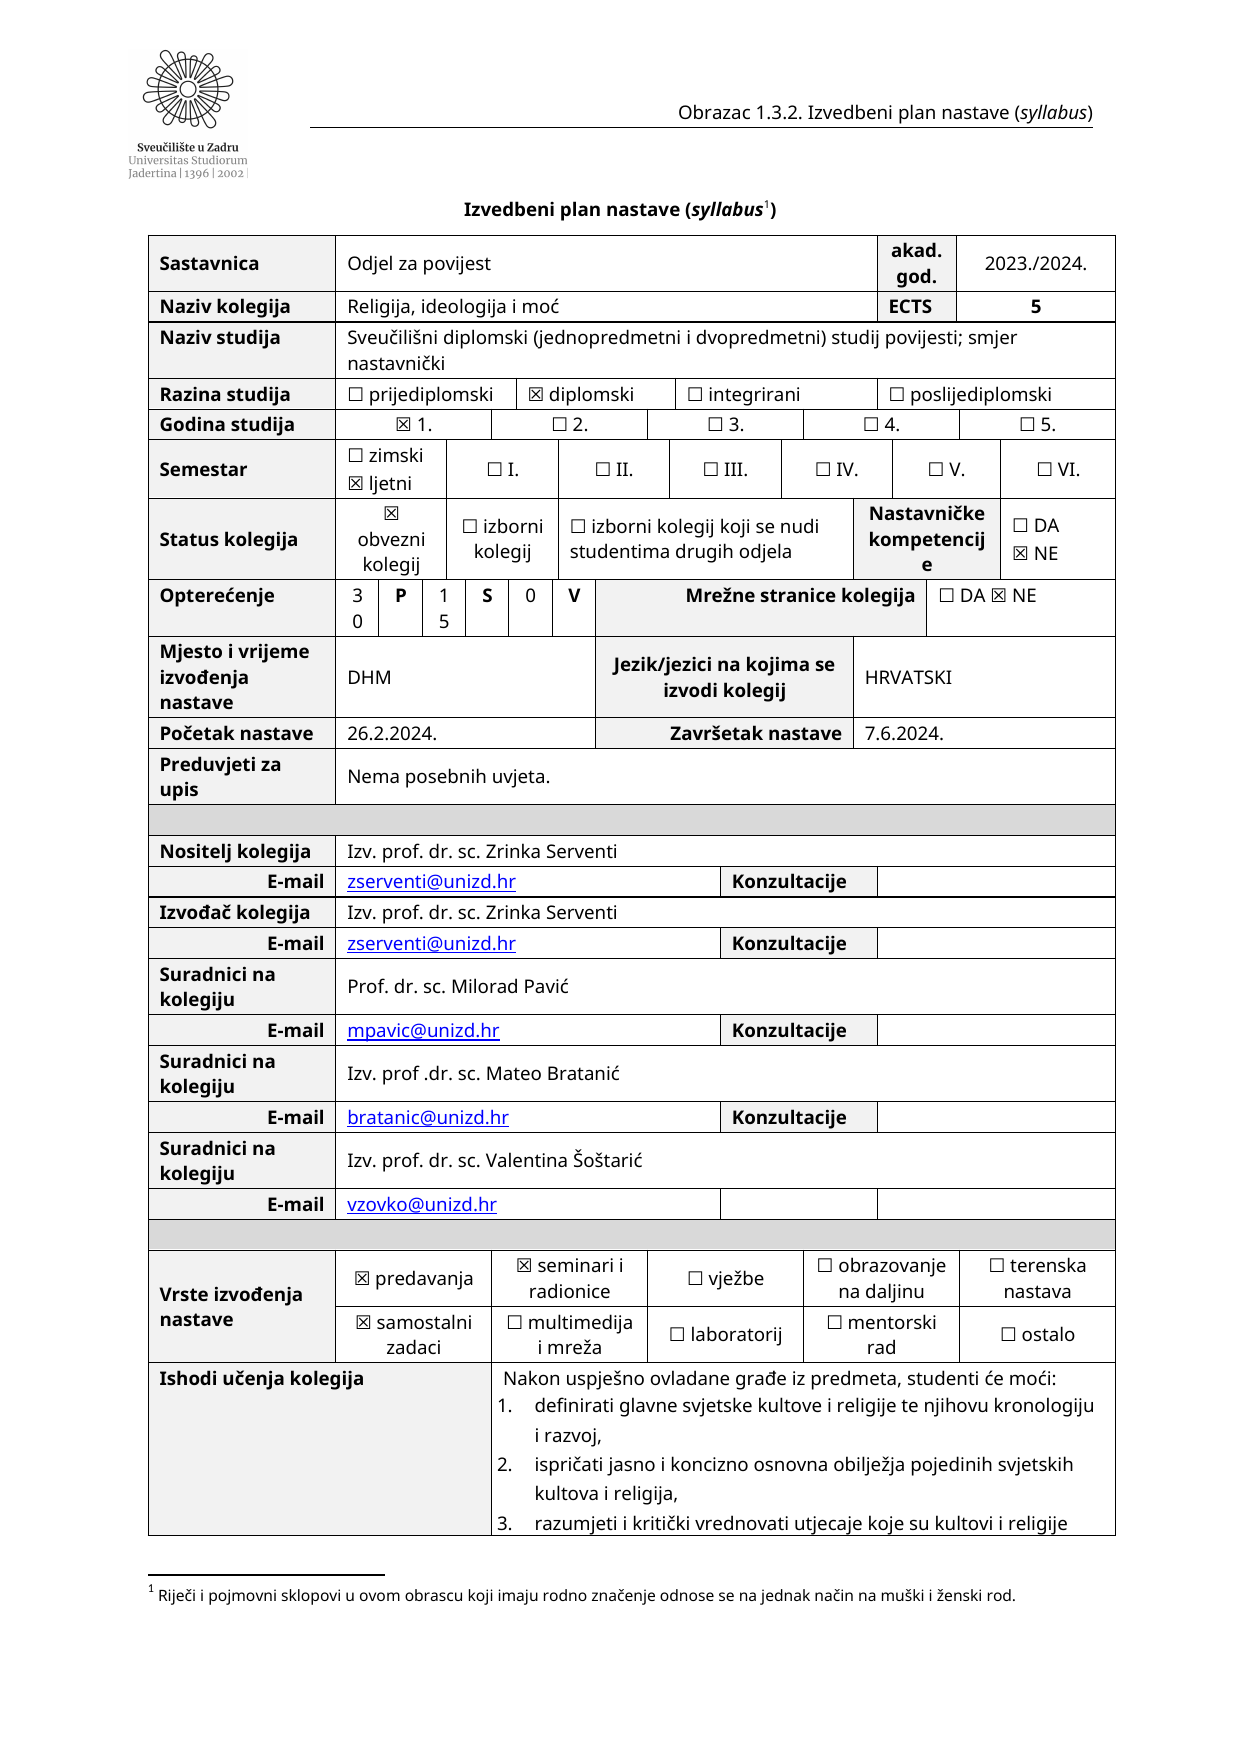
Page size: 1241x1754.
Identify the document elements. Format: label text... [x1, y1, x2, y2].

table_cell Nositelj kolegija [149, 836, 335, 866]
table_header 2023./2024. [957, 236, 1115, 291]
table_cell [149, 805, 1115, 835]
table_header Odjel za povijest [336, 236, 877, 291]
table_cell Početak nastave [149, 718, 335, 748]
table_cell HRVATSKI [854, 637, 1115, 717]
table_cell DA NE [927, 580, 1115, 636]
table_cell [878, 928, 1115, 958]
table_cell Izv. prof. dr. sc. Zrinka Serventi [336, 836, 1115, 866]
table_cell Konzultacije [721, 1102, 877, 1132]
table_cell integrirani [676, 379, 877, 408]
table_cell [878, 1189, 1115, 1219]
table_cell zimski ljetni [336, 440, 446, 497]
table_cell 2. [492, 410, 647, 439]
table_cell predavanja [336, 1251, 491, 1306]
table_cell ostalo [960, 1307, 1115, 1362]
table_cell multimedija i mreža [492, 1307, 647, 1362]
table_cell laboratorij [648, 1307, 803, 1362]
table_cell [721, 1189, 877, 1219]
table_cell prijediplomski [336, 379, 516, 408]
table_cell [878, 1015, 1115, 1045]
table_cell 5 [957, 292, 1115, 321]
table_cell mentorski rad [804, 1307, 959, 1362]
table_cell 26.2.2024. [336, 718, 595, 748]
table_cell DA NE [1001, 499, 1115, 579]
table_cell Izv. prof .dr. sc. Mateo Bratanić [336, 1046, 1115, 1101]
table_cell poslijediplomski [878, 379, 1115, 408]
table_cell Mrežne stranice kolegija [596, 580, 926, 636]
table_cell Religija, ideologija i moć [336, 292, 877, 321]
table_cell Opterećenje [149, 580, 335, 636]
table_cell [878, 867, 1115, 896]
table_cell IV. [782, 440, 892, 497]
table_cell E-mail [149, 1102, 335, 1132]
table_cell E-mail [149, 928, 335, 958]
table_cell E-mail [149, 1015, 335, 1045]
table_cell E-mail [149, 1189, 335, 1219]
table_cell Mjesto i vrijeme izvođenja nastave [149, 637, 335, 717]
table_cell E-mail [149, 867, 335, 896]
table_cell V [553, 580, 595, 636]
table_cell Naziv studija [149, 323, 335, 378]
table_cell 5. [960, 410, 1115, 439]
text Izvedbeni plan nastave (syllabus) [148, 196, 1093, 222]
table_cell izborni kolegij [447, 499, 558, 579]
table_cell izborni kolegij koji se nudi studentima drugih odjela [559, 499, 853, 579]
table_cell mpavic@unizd.hr [336, 1015, 720, 1045]
table_cell 7.6.2024. [854, 718, 1115, 748]
table_cell P [379, 580, 422, 636]
table_cell terenska nastava [960, 1251, 1115, 1306]
table_cell 3. [648, 410, 803, 439]
table_cell Suradnici na kolegiju [149, 1133, 335, 1188]
table_cell [878, 1102, 1115, 1132]
table_cell Izv. prof. dr. sc. Valentina Šoštarić [336, 1133, 1115, 1188]
table_cell S [466, 580, 508, 636]
table_cell Izvođač kolegija [149, 898, 335, 927]
table_header Sastavnica [149, 236, 335, 291]
table_cell Izv. prof. dr. sc. Zrinka Serventi [336, 898, 1115, 927]
table_cell Završetak nastave [596, 718, 853, 748]
table_cell ECTS [878, 292, 956, 321]
table_header akad. god. [878, 236, 956, 291]
table_cell 30 [336, 580, 378, 636]
table_cell Status kolegija [149, 499, 335, 579]
table_cell Vrste izvođenja nastave [149, 1251, 335, 1362]
table_cell Konzultacije [721, 1015, 877, 1045]
table_cell Naziv kolegija [149, 292, 335, 321]
table_cell II. [559, 440, 669, 497]
table_cell Suradnici na kolegiju [149, 959, 335, 1014]
table_cell obvezni kolegij [336, 499, 446, 579]
picture [128, 49, 248, 179]
table_cell vzovko@unizd.hr [336, 1189, 720, 1219]
table_cell zserventi@unizd.hr [336, 928, 720, 958]
table_cell Preduvjeti za upis [149, 749, 335, 804]
table_cell 0 [509, 580, 552, 636]
table_cell Sveučilišni diplomski (jednopredmetni i dvopredmetni) studij povijesti; smjer nastavnički [336, 323, 1115, 378]
table_cell obrazovanje na daljinu [804, 1251, 959, 1306]
table_cell V. [893, 440, 1000, 497]
table_cell samostalni zadaci [336, 1307, 491, 1362]
table_cell diplomski [517, 379, 675, 408]
table_cell Nastavničke kompetencije [854, 499, 1000, 579]
table_cell I. [447, 440, 558, 497]
table_cell III. [670, 440, 781, 497]
table_cell 4. [804, 410, 959, 439]
table_cell Suradnici na kolegiju [149, 1046, 335, 1101]
table_cell Razina studija [149, 379, 335, 408]
table_cell 1. [336, 410, 491, 439]
table_cell Nema posebnih uvjeta. [336, 749, 1115, 804]
table_cell Ishodi učenja kolegija [149, 1363, 491, 1535]
table_cell bratanic@unizd.hr [336, 1102, 720, 1132]
table_cell [149, 1220, 1115, 1249]
table_cell DHM [336, 637, 595, 717]
table_cell Prof. dr. sc. Milorad Pavić [336, 959, 1115, 1014]
table_cell zserventi@unizd.hr [336, 867, 720, 896]
table_cell VI. [1001, 440, 1115, 497]
table_cell 15 [423, 580, 465, 636]
table_cell Konzultacije [721, 928, 877, 958]
table_cell Godina studija [149, 410, 335, 439]
table_cell seminari i radionice [492, 1251, 647, 1306]
table_cell Konzultacije [721, 867, 877, 896]
table_cell Semestar [149, 440, 335, 497]
table_cell vježbe [648, 1251, 803, 1306]
table_cell Jezik/jezici na kojima se izvodi kolegij [596, 637, 853, 717]
